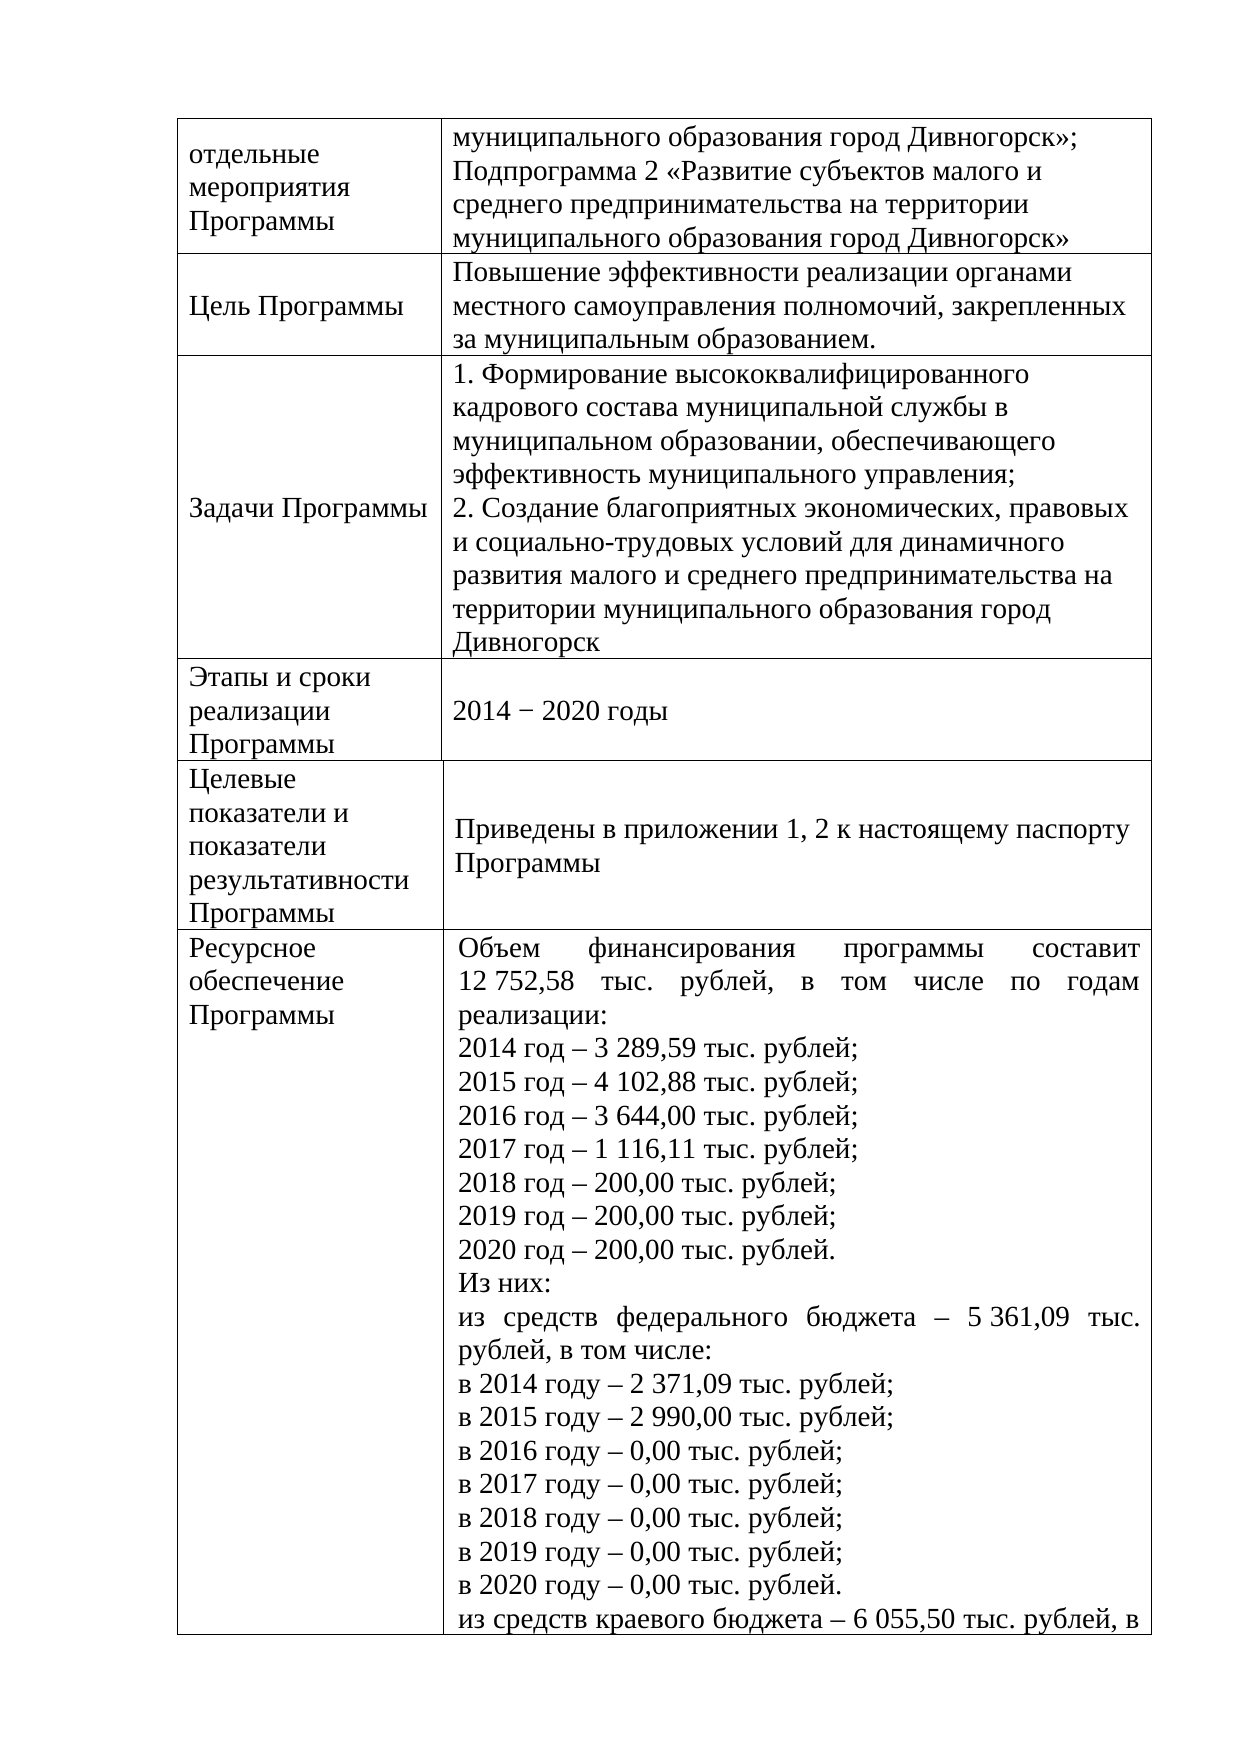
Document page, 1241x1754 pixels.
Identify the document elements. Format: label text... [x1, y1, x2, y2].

table_cell Этапы и сроки реализации Программы [178, 659, 441, 760]
table_cell 2014 − 2020 годы [442, 659, 1151, 760]
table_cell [178, 119, 441, 253]
table_cell Повышение эффективности реализации органами местного самоуправления полномочий, закрепленных за муниципальным образованием. [442, 254, 1151, 355]
table_cell Задачи Программы [178, 356, 441, 658]
table_header Целевые показатели и показатели результативности Программы [178, 761, 443, 929]
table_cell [444, 930, 1151, 1634]
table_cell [178, 930, 443, 1634]
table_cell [442, 119, 1151, 253]
table_cell Цель Программы [178, 254, 441, 355]
table_header Приведены в приложении 1, 2 к настоящему паспорту Программы [444, 761, 1151, 929]
table_cell 1. Формирование высококвалифицированного кадрового состава муниципальной службы в муниципальном образовании, обеспечивающего эффективность муниципального управления; 2. Создание благоприятных экономических, правовых и социально-трудовых условий для динамичного развития малого и среднего предпринимательства на территории муниципального образования город Дивногорск [442, 356, 1151, 658]
